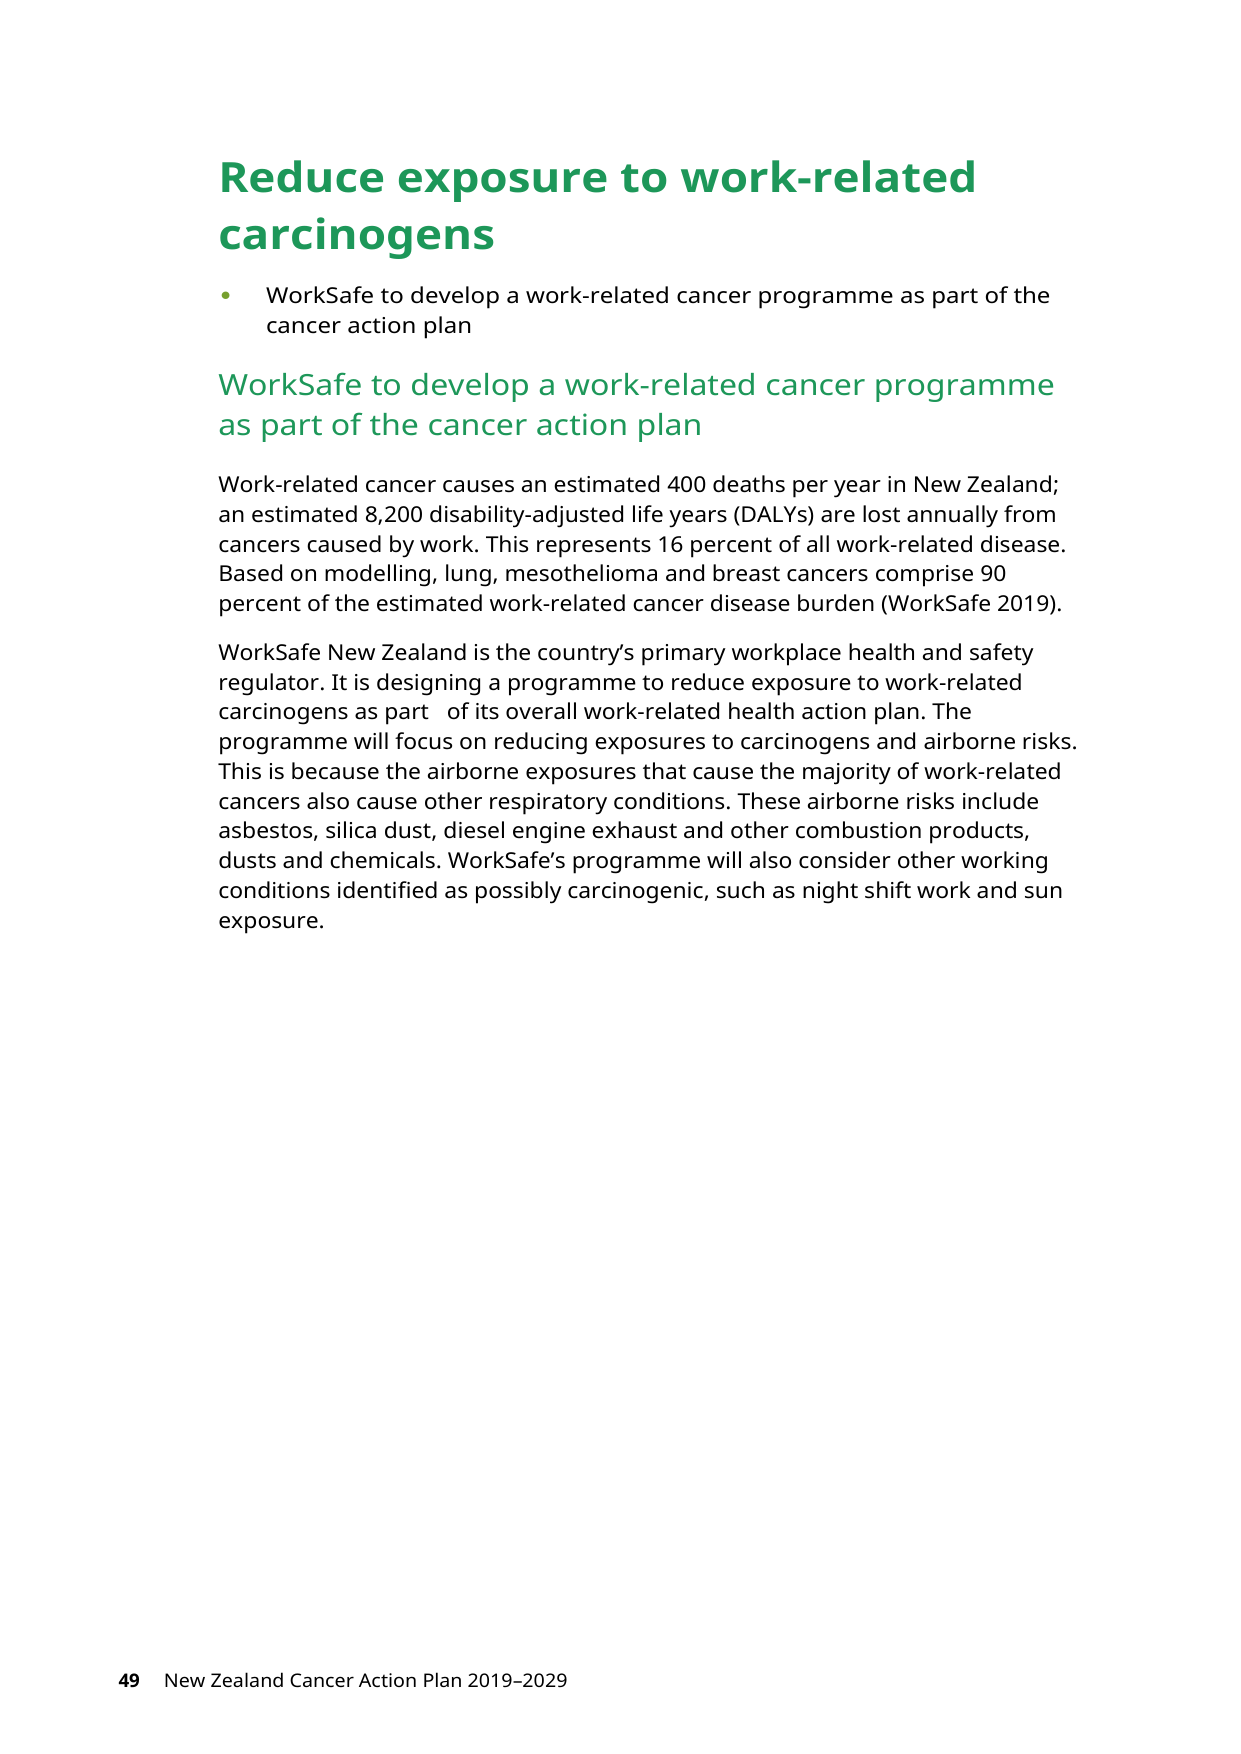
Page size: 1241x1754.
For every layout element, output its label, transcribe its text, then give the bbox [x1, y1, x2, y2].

subtitle WorkSafe to develop a work-related cancer programme as part of the cancer action plan [222, 280, 1088, 339]
subtitle WorkSafe to develop a work-related cancer programme as part of the cancer action plan [218, 364, 1092, 444]
subtitle Reduce exposure to work-related carcinogens [218, 148, 1092, 261]
text WorkSafe New Zealand is the country’s primary workplace health and safety regulator. It is designing a programme to reduce exposure to work-related carcinogens as part of its overall work-related health action plan. The programme will focus on reducing exposures to carcinogens and airborne risks. This is because the airborne exposures that cause the majority of work-related cancers also cause other respiratory conditions. These airborne risks include asbestos, silica dust, diesel engine exhaust and other combustion products, dusts and chemicals. WorkSafe’s programme will also consider other working conditions identified as possibly carcinogenic, such as night shift work and sun exposure. [218, 637, 1088, 934]
text Work-related cancer causes an estimated 400 deaths per year in New Zealand; an estimated 8,200 disability-adjusted life years (DALYs) are lost annually from cancers caused by work. This represents 16 percent of all work-related disease. Based on modelling, lung, mesothelioma and breast cancers comprise 90 percent of the estimated work-related cancer disease burden (WorkSafe 2019). [218, 469, 1088, 618]
